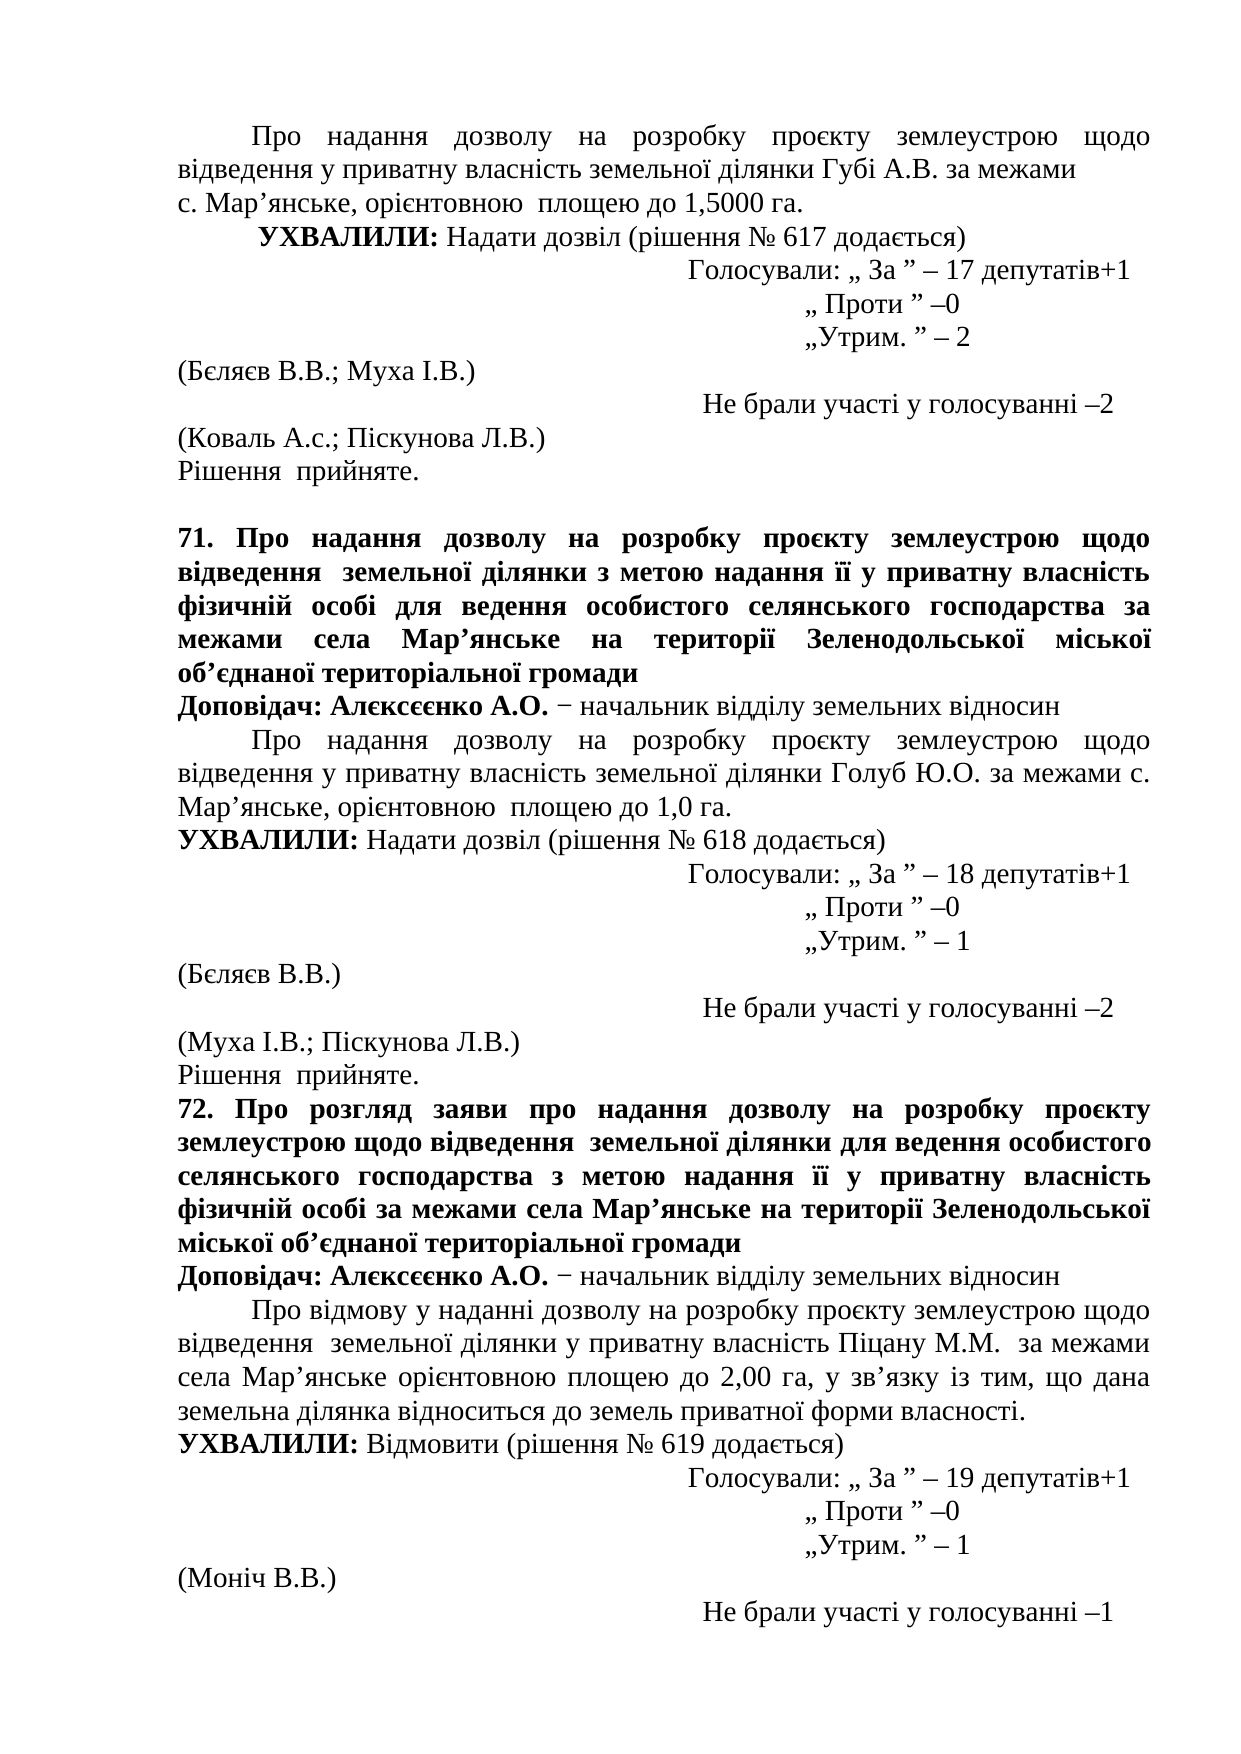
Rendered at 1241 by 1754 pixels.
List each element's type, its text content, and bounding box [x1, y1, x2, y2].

text Голосували: „ За ” – 18 депутатів+1 [177, 856, 1152, 889]
text 71. Про надання дозволу на розробку проєкту землеустрою щодо відведення земельної ділянки з метою надання її у приватну власність фізичній особі для ведення особистого селянського господарства за межами села Мар’янське на території Зеленодольської міської об’єднаної територіальної громади [177, 521, 1152, 688]
text Про надання дозволу на розробку проєкту землеустрою щодо відведення у приватну власність земельної ділянки Голуб Ю.О. за межами с. Мар’янське, орієнтовною площею до 1,0 га. [177, 722, 1152, 822]
text „ Проти ” –0 [177, 889, 1152, 923]
text „Утрим. ” – 1 [177, 923, 1152, 957]
text (Коваль А.с.; Піскунова Л.В.) [177, 420, 1152, 453]
text 72. Про розгляд заяви про надання дозволу на розробку проєкту землеустрою щодо відведення земельної ділянки для ведення особистого селянського господарства з метою надання її у приватну власність фізичній особі за межами села Мар’янське на території Зеленодольської міської об’єднаної територіальної громади [177, 1091, 1152, 1258]
text Рішення прийняте. [177, 1057, 1152, 1091]
text (Моніч В.В.) [177, 1560, 1152, 1594]
text Не брали участі у голосуванні –2 [177, 990, 1152, 1024]
text УХВАЛИЛИ: Відмовити (рішення № 619 додається) [177, 1426, 1152, 1460]
text „Утрим. ” – 1 [177, 1527, 1152, 1560]
text Доповідач: Алєксєєнко А.О. − начальник відділу земельних відносин [177, 1258, 1152, 1292]
text УХВАЛИЛИ: Надати дозвіл (рішення № 617 додається) [177, 219, 1152, 252]
text Голосували: „ За ” – 17 депутатів+1 [177, 252, 1152, 286]
text „ Проти ” –0 [177, 1493, 1152, 1527]
text Доповідач: Алєксєєнко А.О. − начальник відділу земельних відносин [177, 688, 1152, 722]
text Не брали участі у голосуванні –1 [177, 1594, 1152, 1627]
text Рішення прийняте. [177, 453, 1152, 487]
text (Бєляєв В.В.; Муха І.В.) [177, 353, 1152, 386]
text (Муха І.В.; Піскунова Л.В.) [177, 1024, 1152, 1057]
text с. Мар’янське, орієнтовною площею до 1,5000 га. [177, 185, 1152, 219]
text УХВАЛИЛИ: Надати дозвіл (рішення № 618 додається) [177, 822, 1152, 856]
text Не брали участі у голосуванні –2 [177, 386, 1152, 420]
text Голосували: „ За ” – 19 депутатів+1 [177, 1460, 1152, 1493]
text Про надання дозволу на розробку проєкту землеустрою щодо відведення у приватну власність земельної ділянки Губі А.В. за межами [177, 118, 1152, 185]
text Про відмову у наданні дозволу на розробку проєкту землеустрою щодо відведення земельної ділянки у приватну власність Піцану М.М. за межами села Мар’янське орієнтовною площею до 2,00 га, у зв’язку із тим, що дана земельна ділянка відноситься до земель приватної форми власності. [177, 1292, 1152, 1426]
text (Бєляєв В.В.) [177, 957, 1152, 990]
text „Утрим. ” – 2 [177, 319, 1152, 353]
text „ Проти ” –0 [177, 286, 1152, 319]
